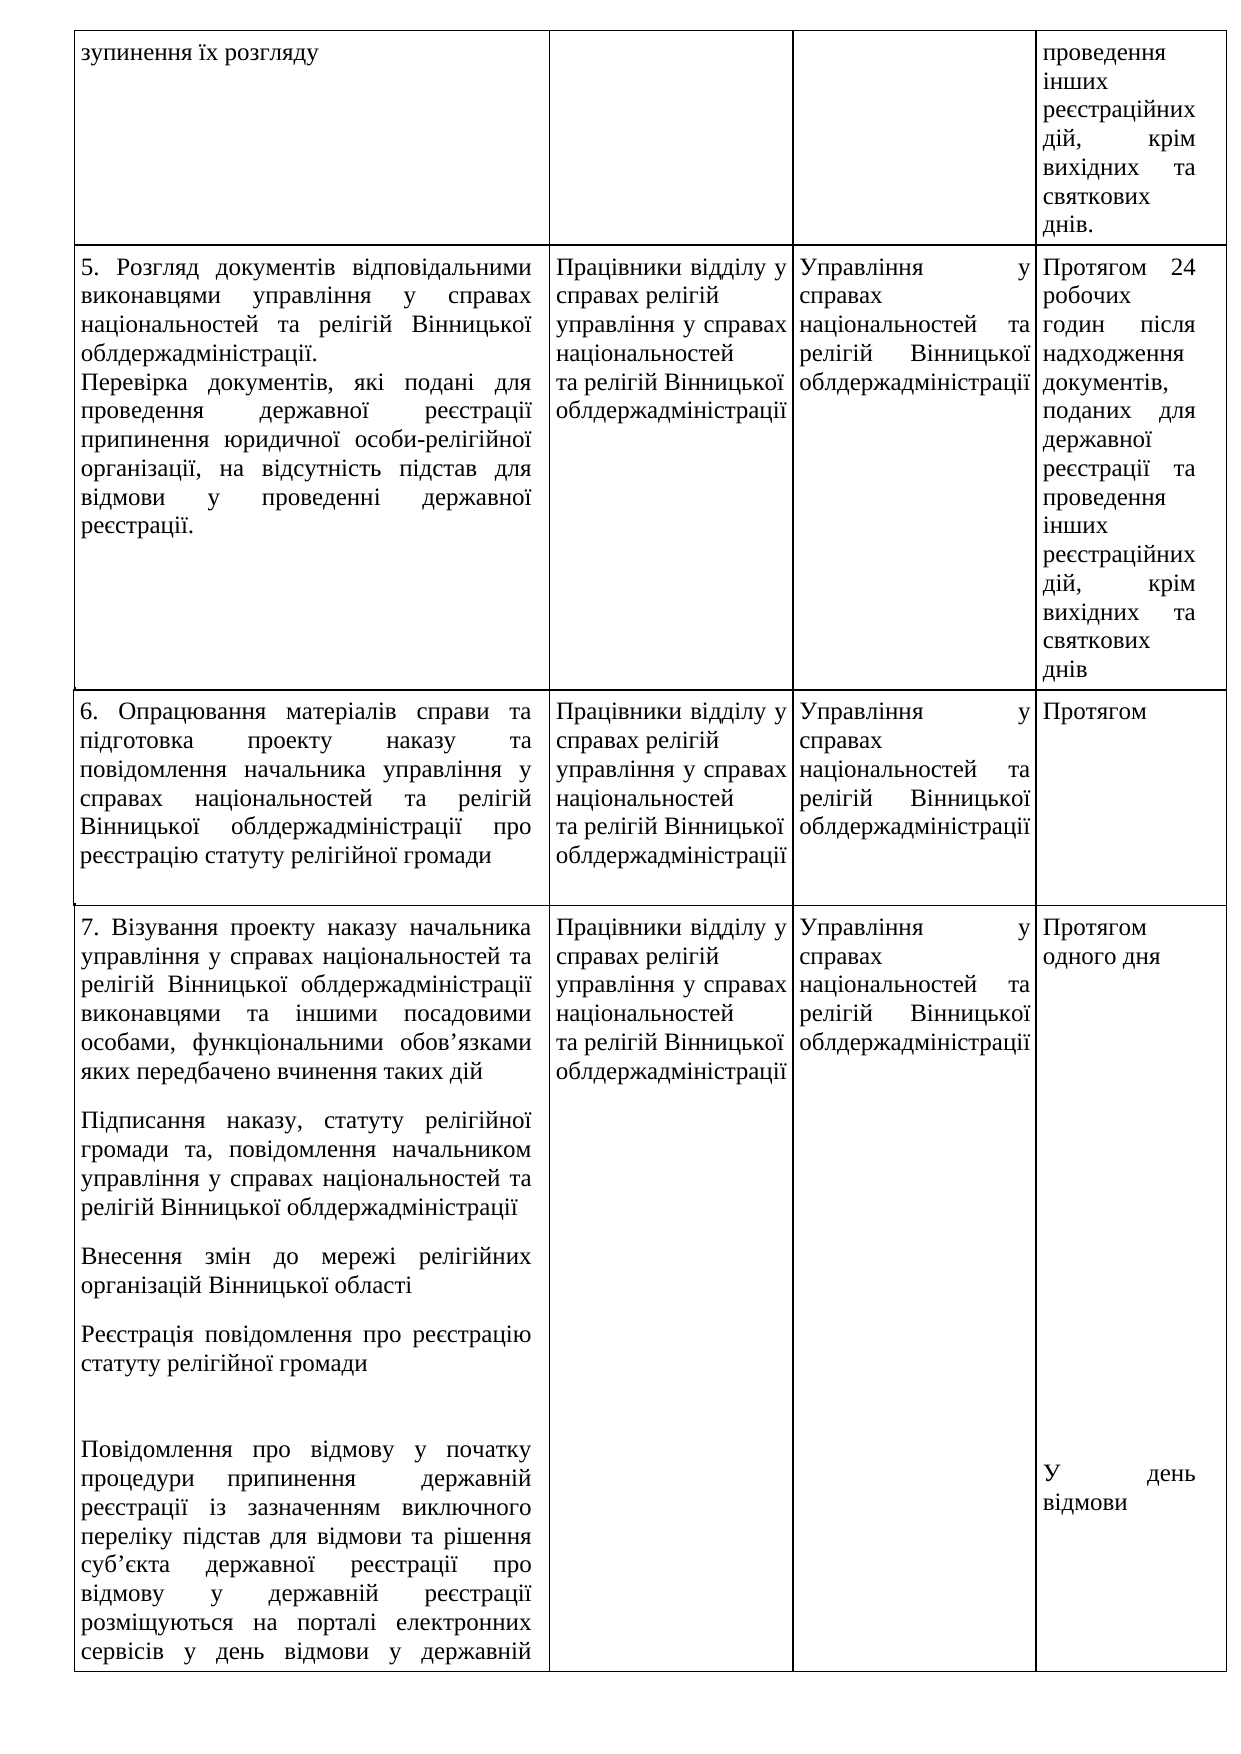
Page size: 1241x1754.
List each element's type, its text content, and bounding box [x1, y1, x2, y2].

table_cell 5. Розгляд документів відповідальними виконавцями управління у справах національностей та релігій Вінницької облдержадміністрації. Перевірка документів, які подані для проведення державної реєстрації припинення юридичної особи-релігійної організації, на відсутність підстав для відмови у проведенні державної реєстрації. [75, 246, 549, 689]
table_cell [75, 906, 549, 1671]
table_cell Управління у справах національностей та релігій Вінницької облдержадміністрації [794, 246, 1035, 689]
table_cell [550, 906, 792, 1671]
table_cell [75, 31, 549, 244]
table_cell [550, 31, 792, 244]
table_cell Працівники відділу у справах релігій управління у справах національностей та релігій Вінницької облдержадміністрації [550, 691, 792, 904]
table_cell Протягом [1037, 691, 1226, 904]
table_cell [794, 906, 1035, 1671]
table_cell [1037, 906, 1226, 1671]
table_cell 6. Опрацювання матеріалів справи та підготовка проекту наказу та повідомлення начальника управління у справах національностей та релігій Вінницької облдержадміністрації про реєстрацію статуту релігійної громади [74, 691, 549, 904]
table_cell Управління у справах національностей та релігій Вінницької облдержадміністрації [794, 691, 1035, 904]
table_cell Протягом 24 робочих годин після надходження документів, поданих для державної реєстрації та проведення інших реєстраційних дій, крім вихідних та святкових днів [1037, 246, 1226, 689]
table_cell Працівники відділу у справах релігій управління у справах національностей та релігій Вінницької облдержадміністрації [550, 246, 792, 689]
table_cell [1037, 31, 1226, 244]
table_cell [794, 31, 1035, 244]
